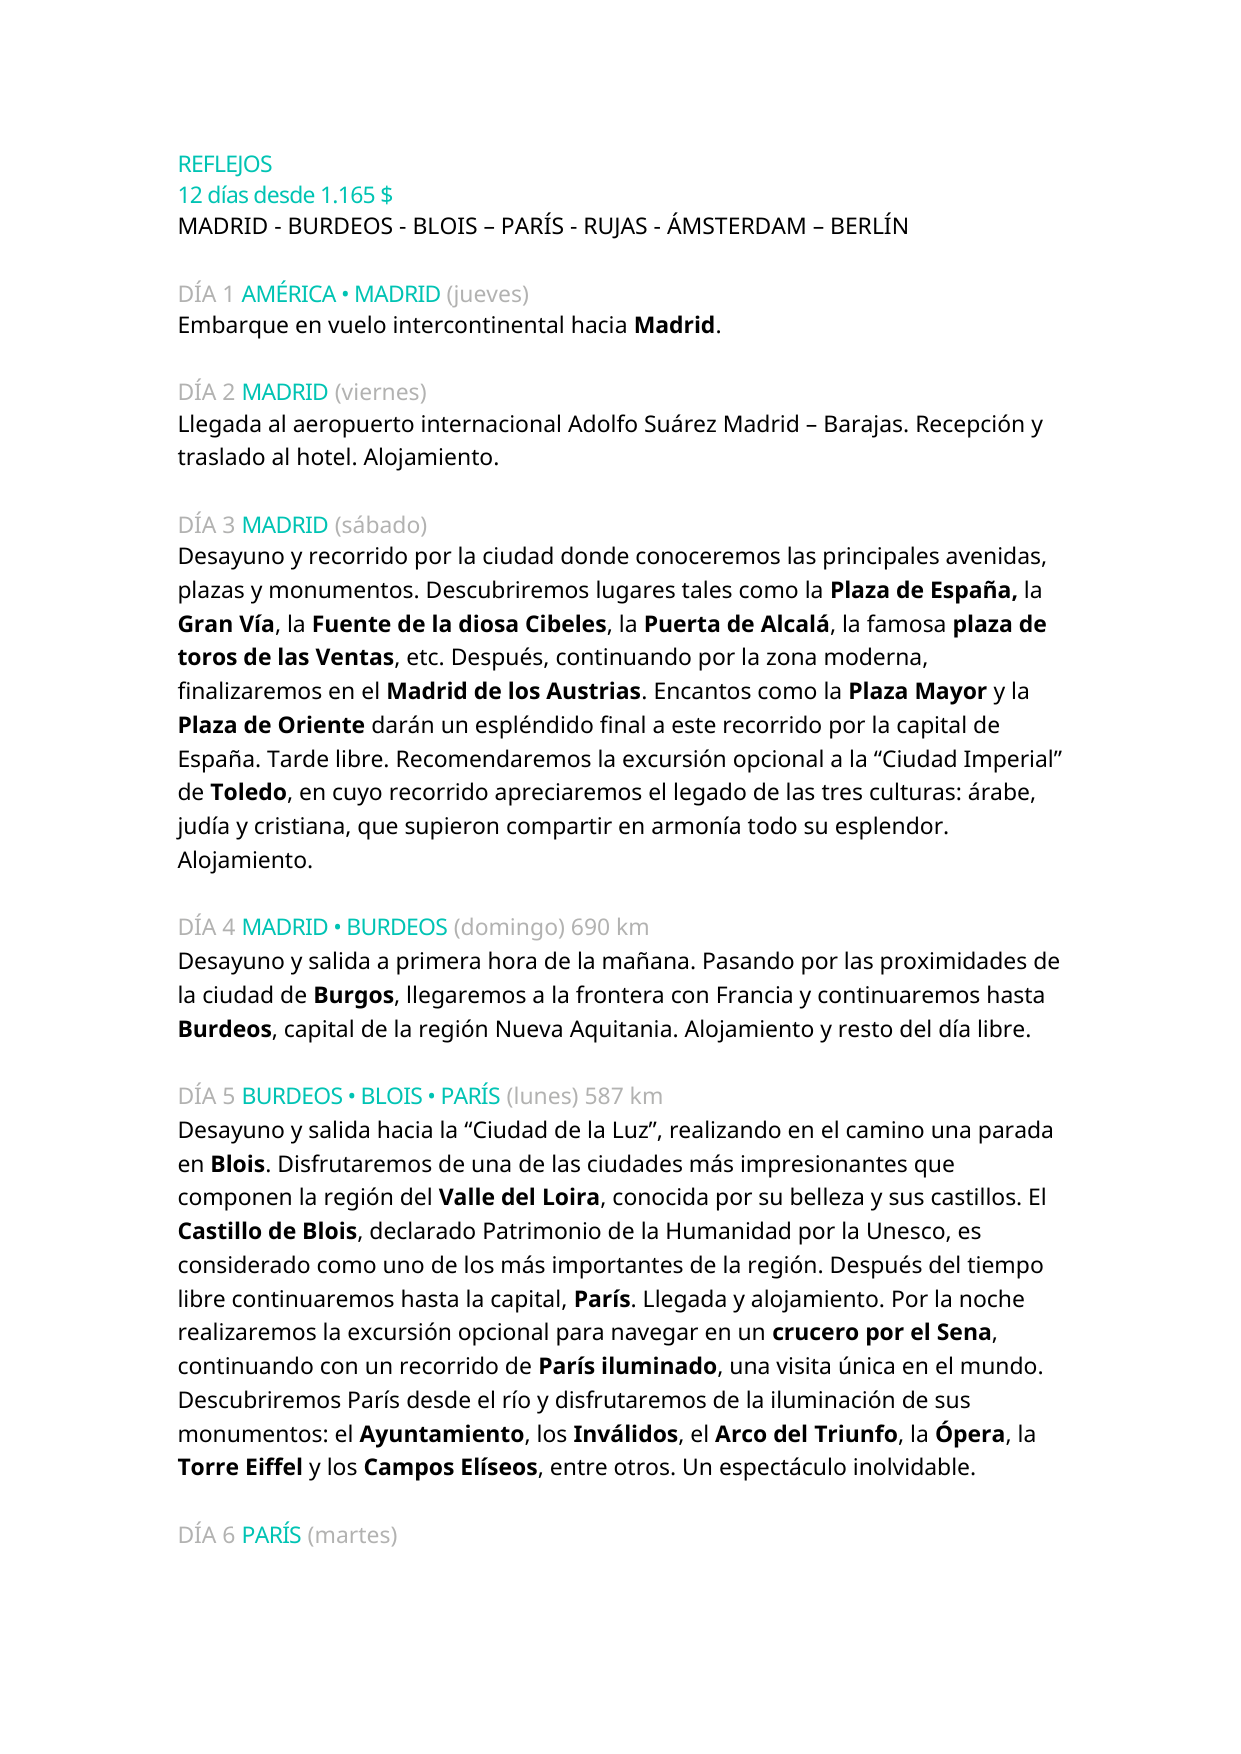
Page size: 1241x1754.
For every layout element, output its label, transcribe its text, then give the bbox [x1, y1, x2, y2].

text DÍA 1 AMÉRICA • MADRID (jueves) [177, 278, 1063, 309]
text Embarque en vuelo intercontinental hacia Madrid. [177, 309, 1063, 340]
text Desayuno y salida hacia la “Ciudad de la Luz”, realizando en el camino una parada en Blois. Disfrutaremos de una de las ciudades más impresionantes que componen la región del Valle del Loira, conocida por su belleza y sus castillos. El Castillo de Blois, declarado Patrimonio de la Humanidad por la Unesco, es considerado como uno de los más importantes de la región. Después del tiempo libre continuaremos hasta la capital, París. Llegada y alojamiento. Por la noche realizaremos la excursión opcional para navegar en un crucero por el Sena, continuando con un recorrido de París iluminado, una visita única en el mundo. Descubriremos París desde el río y disfrutaremos de la iluminación de sus monumentos: el Ayuntamiento, los Inválidos, el Arco del Triunfo, la Ópera, la Torre Eiffel y los Campos Elíseos, entre otros. Un espectáculo inolvidable. [177, 1114, 1063, 1483]
text MADRID - BURDEOS - BLOIS – PARÍS - RUJAS - ÁMSTERDAM – BERLÍN [177, 210, 1063, 241]
text Desayuno y salida a primera hora de la mañana. Pasando por las proximidades de la ciudad de Burgos, llegaremos a la frontera con Francia y continuaremos hasta Burdeos, capital de la región Nueva Aquitania. Alojamiento y resto del día libre. [177, 945, 1063, 1044]
text DÍA 6 PARÍS (martes) [177, 1519, 1063, 1550]
text DÍA 4 MADRID • BURDEOS (domingo) 690 km [177, 911, 1063, 943]
text REFLEJOS [177, 148, 1063, 179]
text 12 días desde 1.165 $ [177, 179, 1063, 210]
text DÍA 5 BURDEOS • BLOIS • PARÍS (lunes) 587 km [177, 1080, 1063, 1111]
text Desayuno y recorrido por la ciudad donde conoceremos las principales avenidas, plazas y monumentos. Descubriremos lugares tales como la Plaza de España, la Gran Vía, la Fuente de la diosa Cibeles, la Puerta de Alcalá, la famosa plaza de toros de las Ventas, etc. Después, continuando por la zona moderna, finalizaremos en el Madrid de los Austrias. Encantos como la Plaza Mayor y la Plaza de Oriente darán un espléndido final a este recorrido por la capital de España. Tarde libre. Recomendaremos la excursión opcional a la “Ciudad Imperial” de Toledo, en cuyo recorrido apreciaremos el legado de las tres culturas: árabe, judía y cristiana, que supieron compartir en armonía todo su esplendor. Alojamiento. [177, 540, 1063, 875]
text DÍA 3 MADRID (sábado) [177, 509, 1063, 540]
text Llegada al aeropuerto internacional Adolfo Suárez Madrid – Barajas. Recepción y traslado al hotel. Alojamiento. [177, 408, 1063, 473]
text DÍA 2 MADRID (viernes) [177, 376, 1063, 408]
